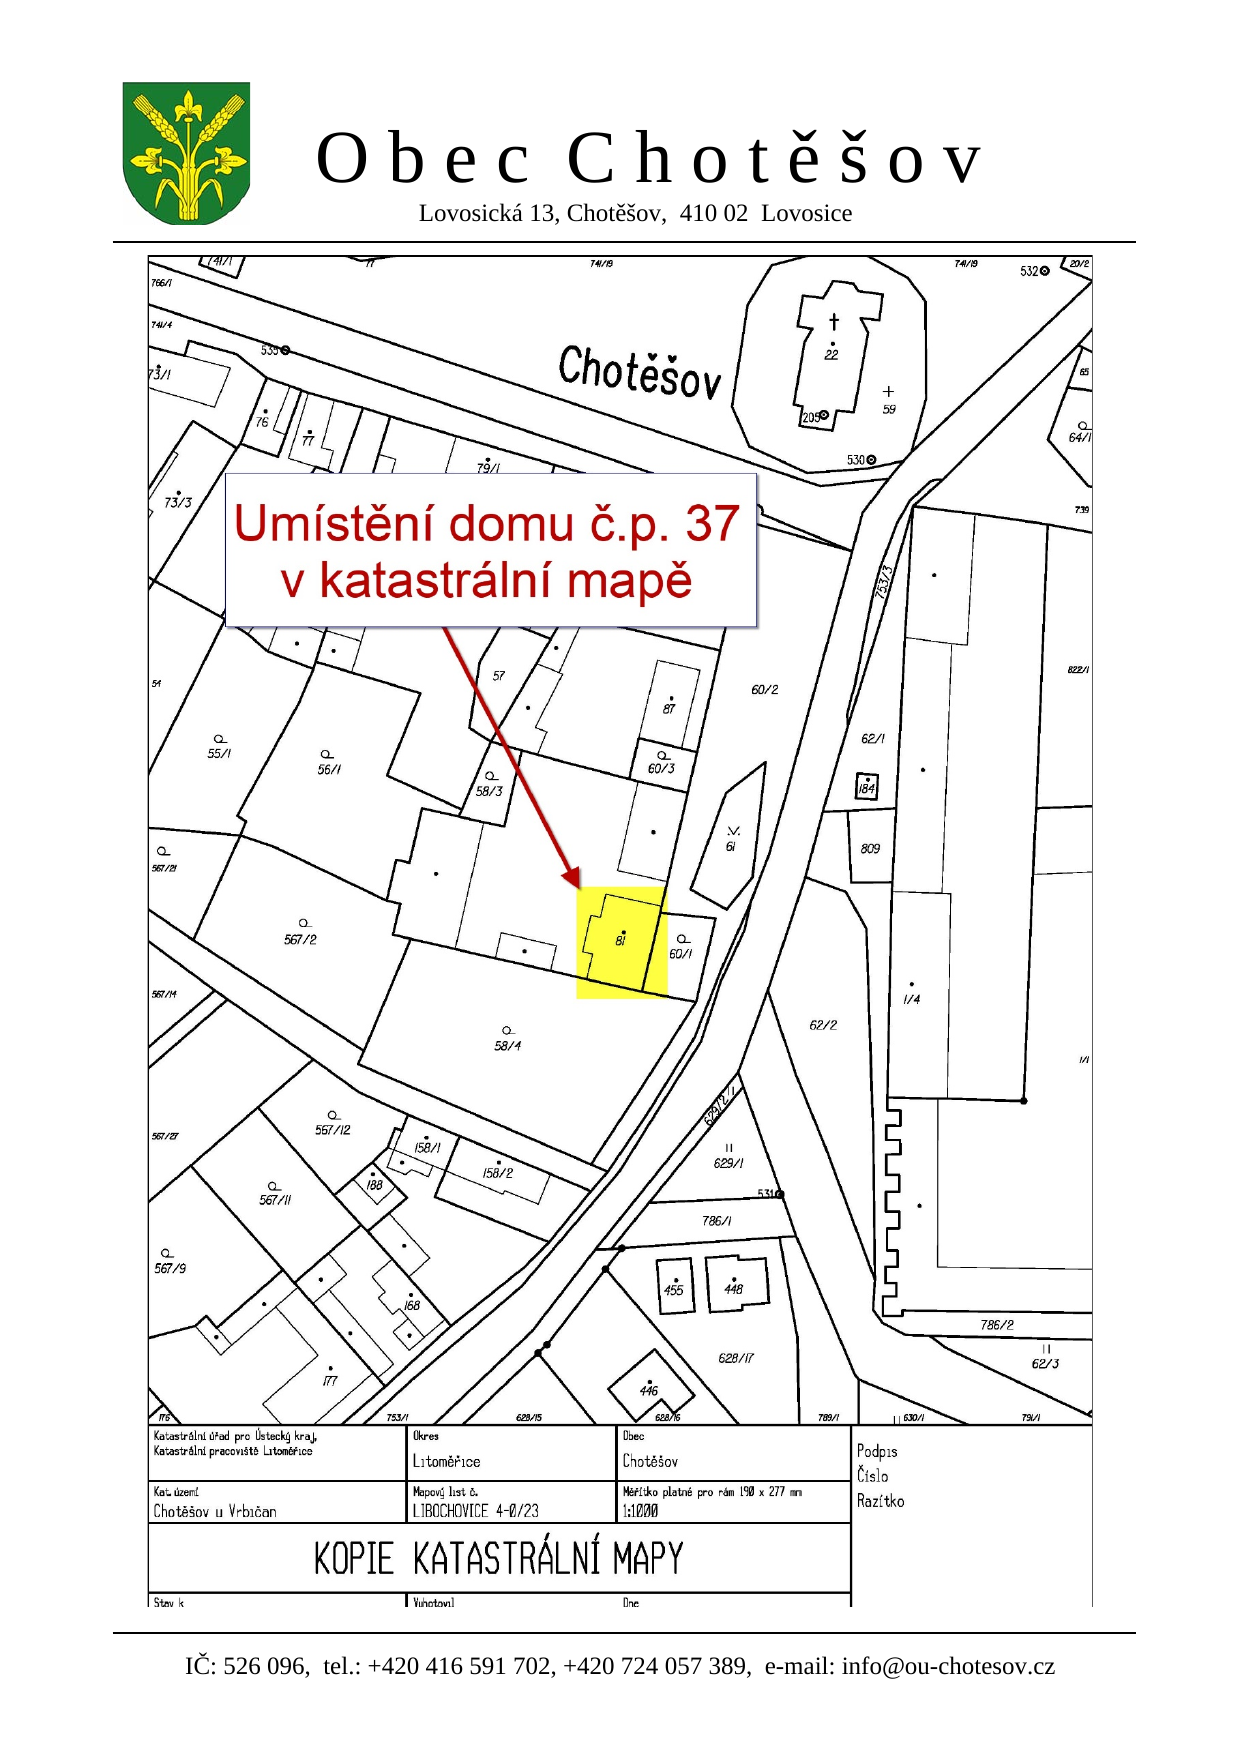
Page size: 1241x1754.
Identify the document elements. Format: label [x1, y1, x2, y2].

picture [147, 255, 1093, 1607]
picture [122, 82, 250, 224]
